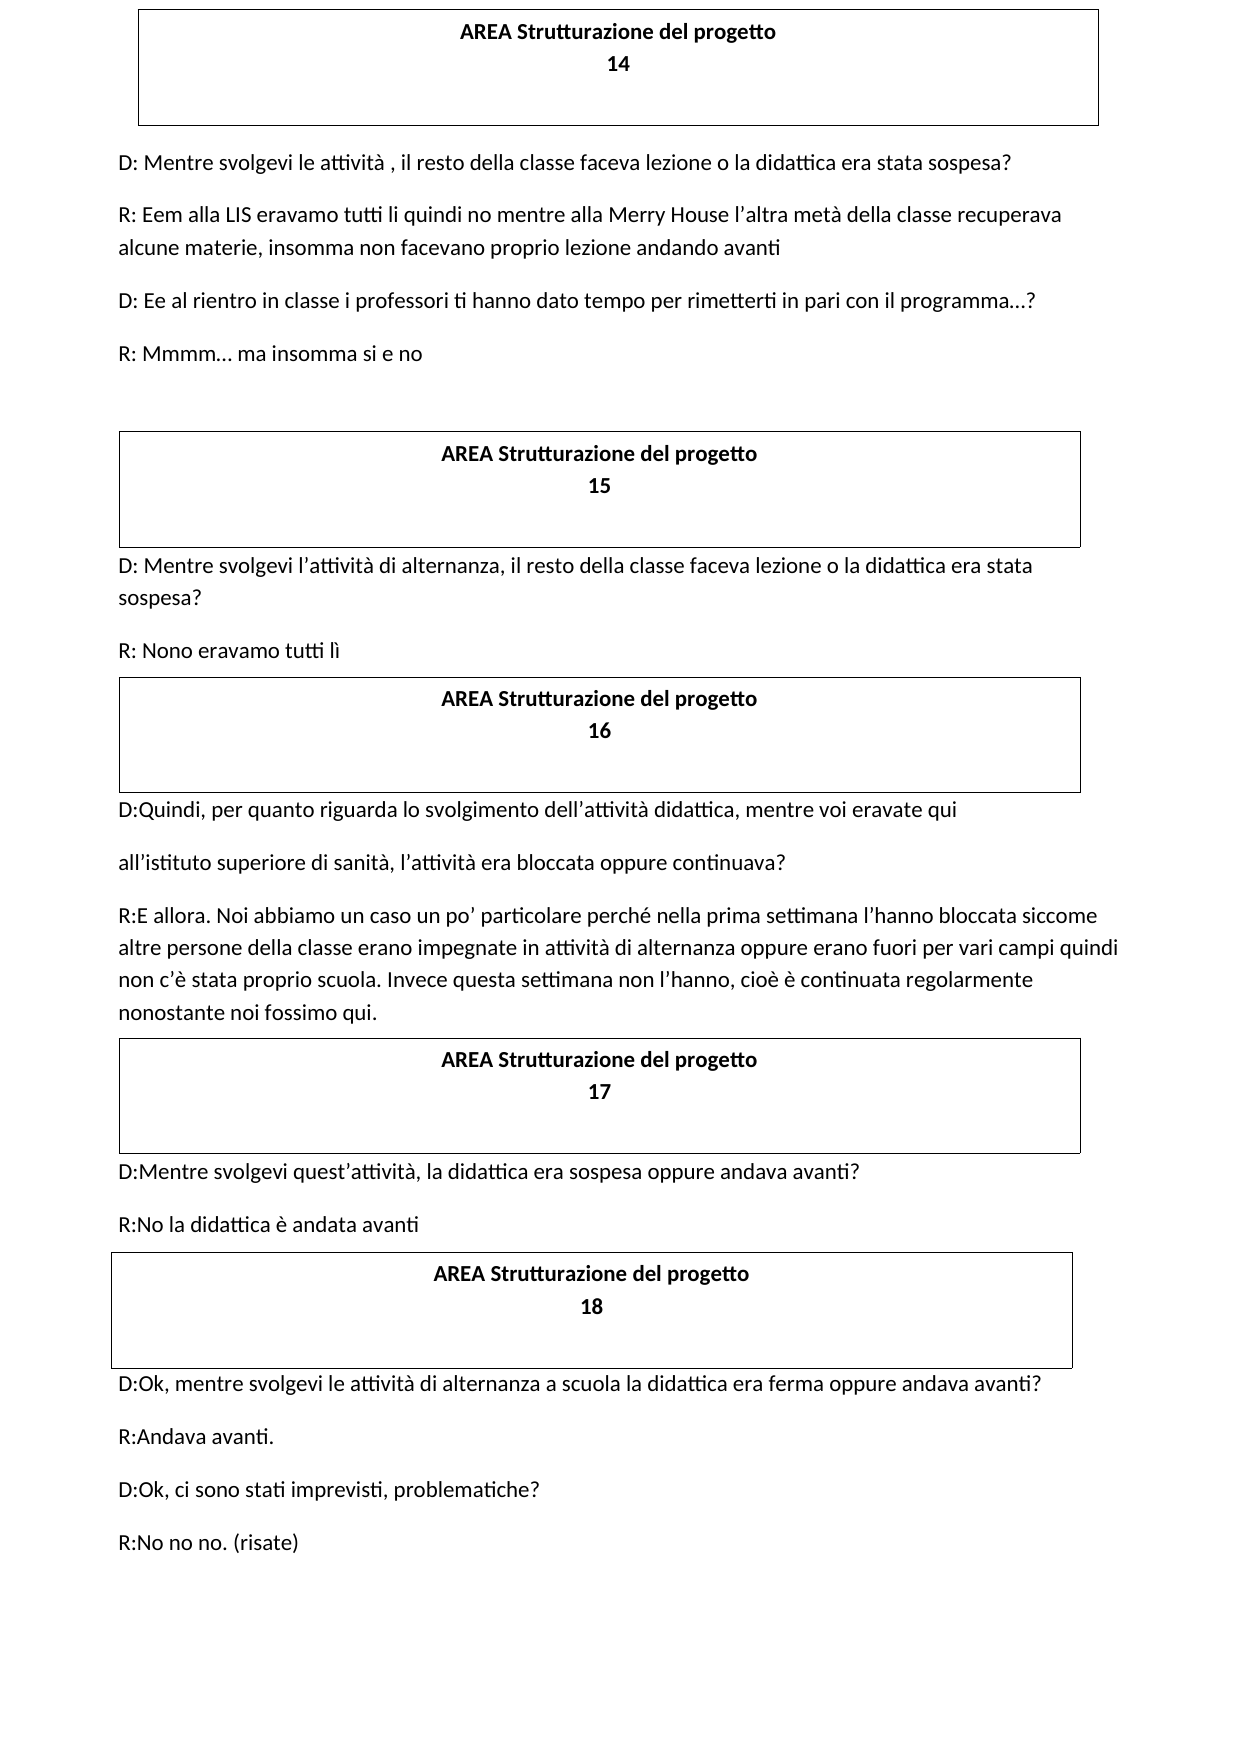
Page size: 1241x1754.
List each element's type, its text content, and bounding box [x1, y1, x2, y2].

text D: Mentre svolgevi le attività , il resto della classe faceva lezione o la didattica era stata sospesa? [118, 148, 1122, 176]
text D: Mentre svolgevi l’attività di alternanza, il resto della classe faceva lezione o la didattica era stata sospesa? [118, 551, 1122, 611]
text R: Nono eravamo tutti lì [118, 636, 1122, 664]
text R: Mmmm… ma insomma si e no [118, 339, 1122, 367]
text all’istituto superiore di sanità, l’attività era bloccata oppure continuava? [118, 848, 1122, 876]
text R:No la didattica è andata avanti [118, 1210, 1122, 1238]
text R:No no no. (risate) [118, 1528, 1122, 1556]
text R: Eem alla LIS eravamo tutti li quindi no mentre alla Merry House l’altra metà della classe recuperava alcune materie, insomma non facevano proprio lezione andando avanti [118, 201, 1122, 261]
text R:Andava avanti. [118, 1422, 1122, 1450]
text D:Mentre svolgevi quest’attività, la didattica era sospesa oppure andava avanti? [118, 1157, 1122, 1185]
text D:Quindi, per quanto riguarda lo svolgimento dell’attività didattica, mentre voi eravate qui [118, 795, 1122, 823]
text D:Ok, mentre svolgevi le attività di alternanza a scuola la didattica era ferma oppure andava avanti? [118, 1369, 1122, 1397]
text D: Ee al rientro in classe i professori ti hanno dato tempo per rimetterti in pari con il programma…? [118, 286, 1122, 314]
text R:E allora. Noi abbiamo un caso un po’ particolare perché nella prima settimana l’hanno bloccata siccome altre persone della classe erano impegnate in attività di alternanza oppure erano fuori per vari campi quindi non c’è stata proprio scuola. Invece questa settimana non l’hanno, cioè è continuata regolarmente nonostante noi fossimo qui. [118, 901, 1122, 1026]
text D:Ok, ci sono stati imprevisti, problematiche? [118, 1475, 1122, 1503]
